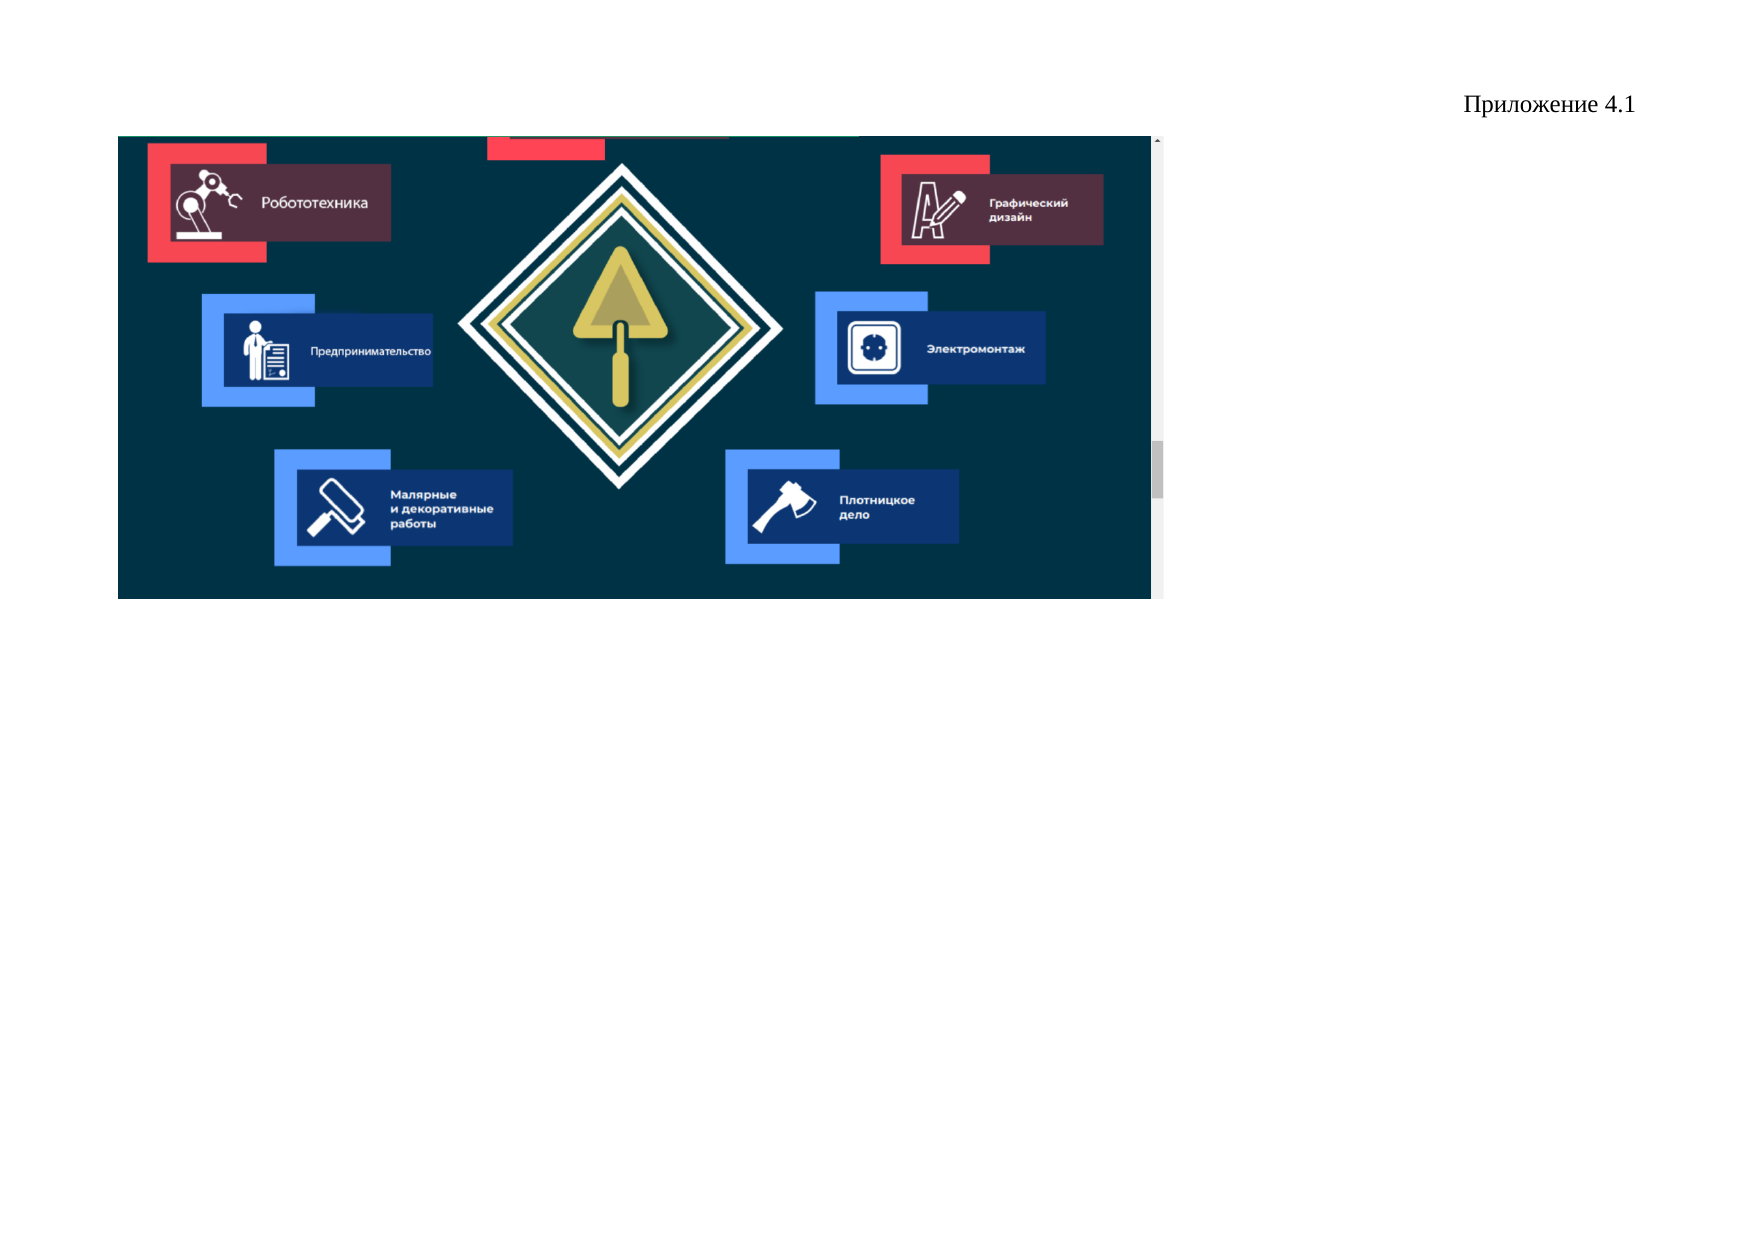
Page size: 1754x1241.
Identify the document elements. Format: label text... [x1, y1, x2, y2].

picture [148, 143, 391, 262]
picture [275, 450, 512, 566]
picture [488, 136, 728, 160]
picture [881, 155, 1103, 264]
picture [1152, 136, 1164, 599]
text Приложение 4.1 [118, 89, 1636, 117]
picture [202, 294, 433, 406]
picture [726, 450, 959, 564]
picture [458, 164, 783, 488]
picture [815, 292, 1045, 404]
